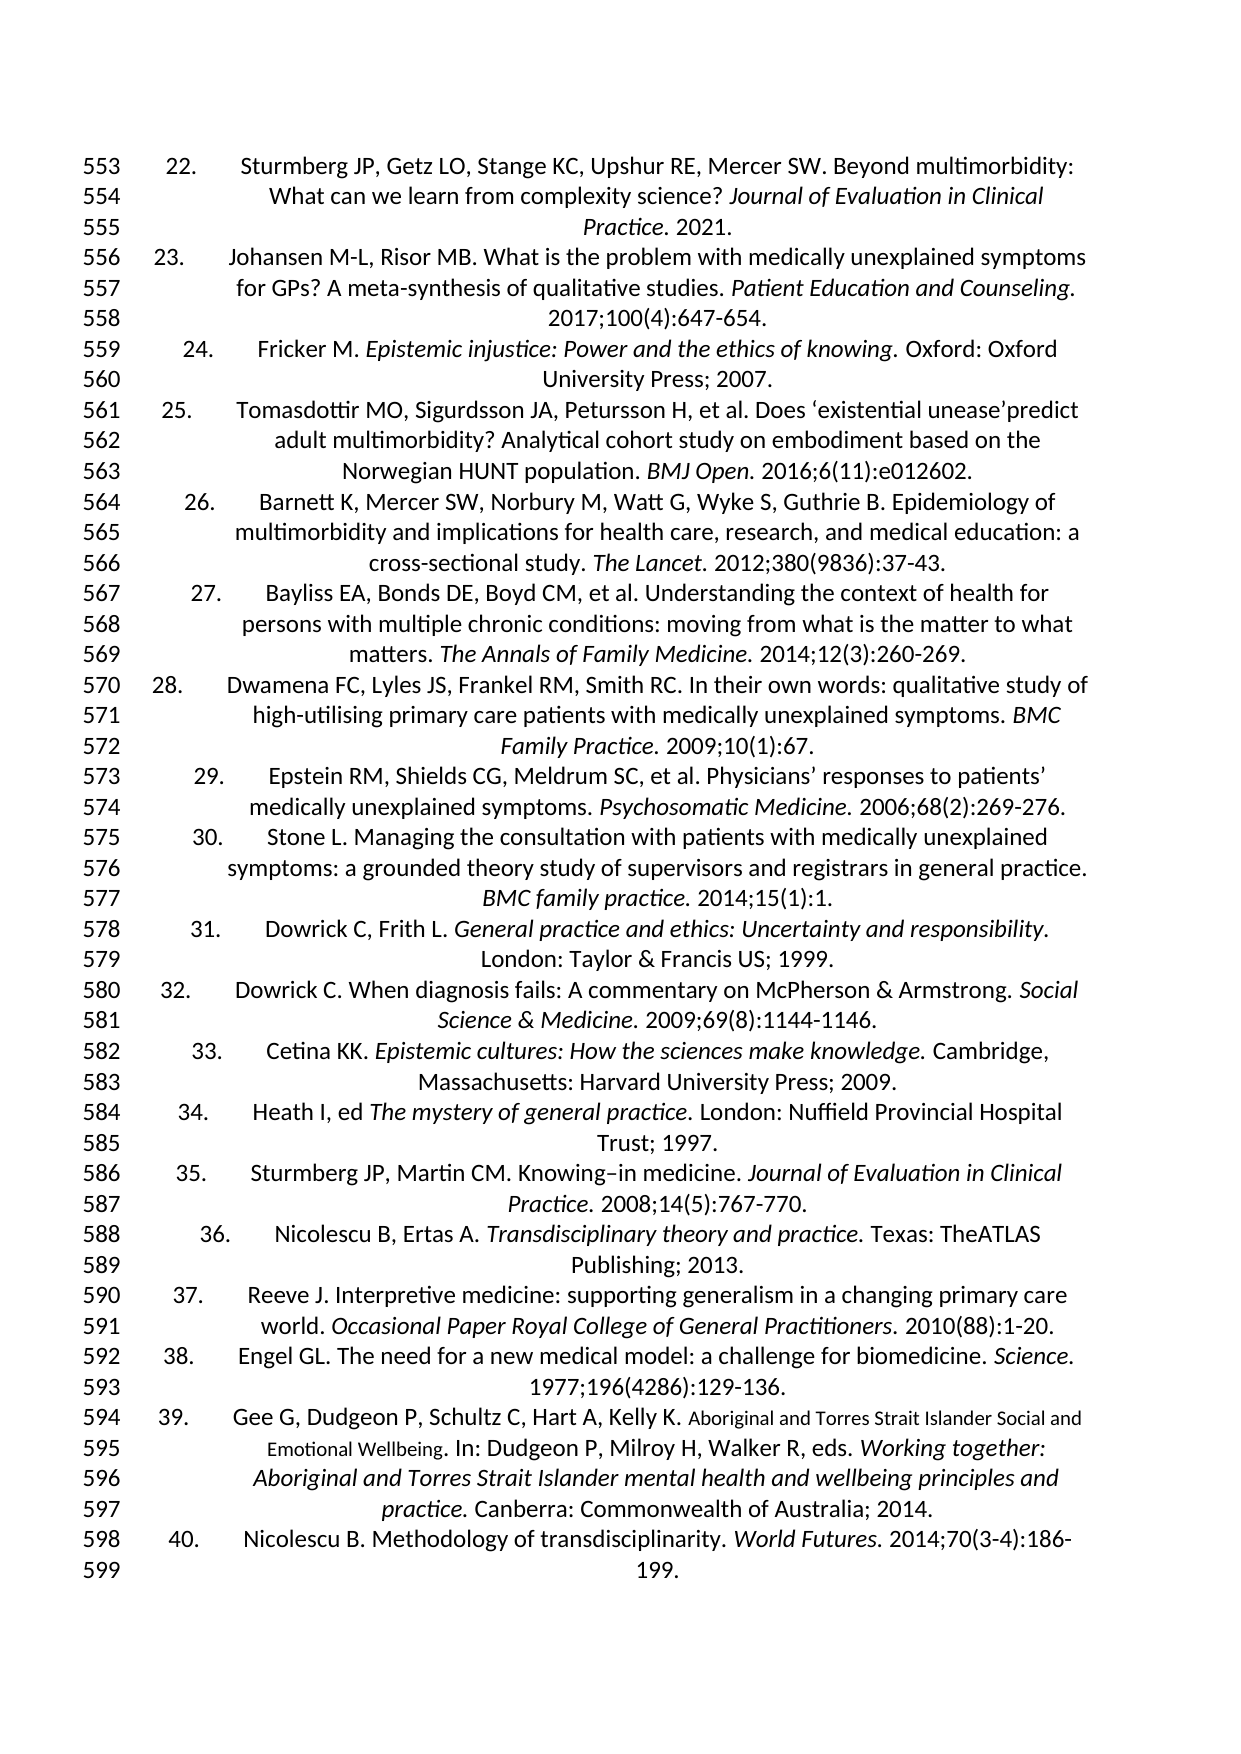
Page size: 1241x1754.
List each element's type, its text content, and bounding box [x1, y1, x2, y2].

text 27. Bayliss EA, Bonds DE, Boyd CM, et al. Understanding the context of health for persons with multiple chronic conditions: moving from what is the matter to what matters. The Annals of Family Medicine. 2014;12(3):260-269. [150, 577, 1090, 669]
text 22. Sturmberg JP, Getz LO, Stange KC, Upshur RE, Mercer SW. Beyond multimorbidity: What can we learn from complexity science? Journal of Evaluation in Clinical Practice. 2021. [150, 150, 1090, 242]
text 38. Engel GL. The need for a new medical model: a challenge for biomedicine. Science. 1977;196(4286):129-136. [150, 1340, 1090, 1401]
text 37. Reeve J. Interpretive medicine: supporting generalism in a changing primary care world. Occasional Paper Royal College of General Practitioners. 2010(88):1-20. [150, 1279, 1090, 1340]
text 30. Stone L. Managing the consultation with patients with medically unexplained symptoms: a grounded theory study of supervisors and registrars in general practice. BMC family practice. 2014;15(1):1. [150, 821, 1090, 913]
text 35. Sturmberg JP, Martin CM. Knowing–in medicine. Journal of Evaluation in Clinical Practice. 2008;14(5):767-770. [150, 1157, 1090, 1218]
text 40. Nicolescu B. Methodology of transdisciplinarity. World Futures. 2014;70(3-4):186-199. [150, 1523, 1090, 1584]
text 25. Tomasdottir MO, Sigurdsson JA, Petursson H, et al. Does ‘existential unease’predict adult multimorbidity? Analytical cohort study on embodiment based on the Norwegian HUNT population. BMJ Open. 2016;6(11):e012602. [150, 394, 1090, 486]
text 29. Epstein RM, Shields CG, Meldrum SC, et al. Physicians’ responses to patients’ medically unexplained symptoms. Psychosomatic Medicine. 2006;68(2):269-276. [150, 760, 1090, 821]
text 34. Heath I, ed The mystery of general practice. London: Nuffield Provincial Hospital Trust; 1997. [150, 1096, 1090, 1157]
text 31. Dowrick C, Frith L. General practice and ethics: Uncertainty and responsibility. London: Taylor & Francis US; 1999. [150, 913, 1090, 974]
text 39. Gee G, Dudgeon P, Schultz C, Hart A, Kelly K. Aboriginal and Torres Strait Islander Social and Emotional Wellbeing. In: Dudgeon P, Milroy H, Walker R, eds. Working together: Aboriginal and Torres Strait Islander mental health and wellbeing principles and practice. Canberra: Commonwealth of Australia; 2014. [150, 1401, 1090, 1523]
text 28. Dwamena FC, Lyles JS, Frankel RM, Smith RC. In their own words: qualitative study of high-utilising primary care patients with medically unexplained symptoms. BMC Family Practice. 2009;10(1):67. [150, 669, 1090, 760]
text 33. Cetina KK. Epistemic cultures: How the sciences make knowledge. Cambridge, Massachusetts: Harvard University Press; 2009. [150, 1035, 1090, 1096]
text 32. Dowrick C. When diagnosis fails: A commentary on McPherson & Armstrong. Social Science & Medicine. 2009;69(8):1144-1146. [150, 974, 1090, 1035]
text 23. Johansen M-L, Risor MB. What is the problem with medically unexplained symptoms for GPs? A meta-synthesis of qualitative studies. Patient Education and Counseling. 2017;100(4):647-654. [150, 242, 1090, 333]
text 26. Barnett K, Mercer SW, Norbury M, Watt G, Wyke S, Guthrie B. Epidemiology of multimorbidity and implications for health care, research, and medical education: a cross-sectional study. The Lancet. 2012;380(9836):37-43. [150, 486, 1090, 577]
text 36. Nicolescu B, Ertas A. Transdisciplinary theory and practice. Texas: TheATLAS Publishing; 2013. [150, 1218, 1090, 1279]
text 24. Fricker M. Epistemic injustice: Power and the ethics of knowing. Oxford: Oxford University Press; 2007. [150, 333, 1090, 394]
